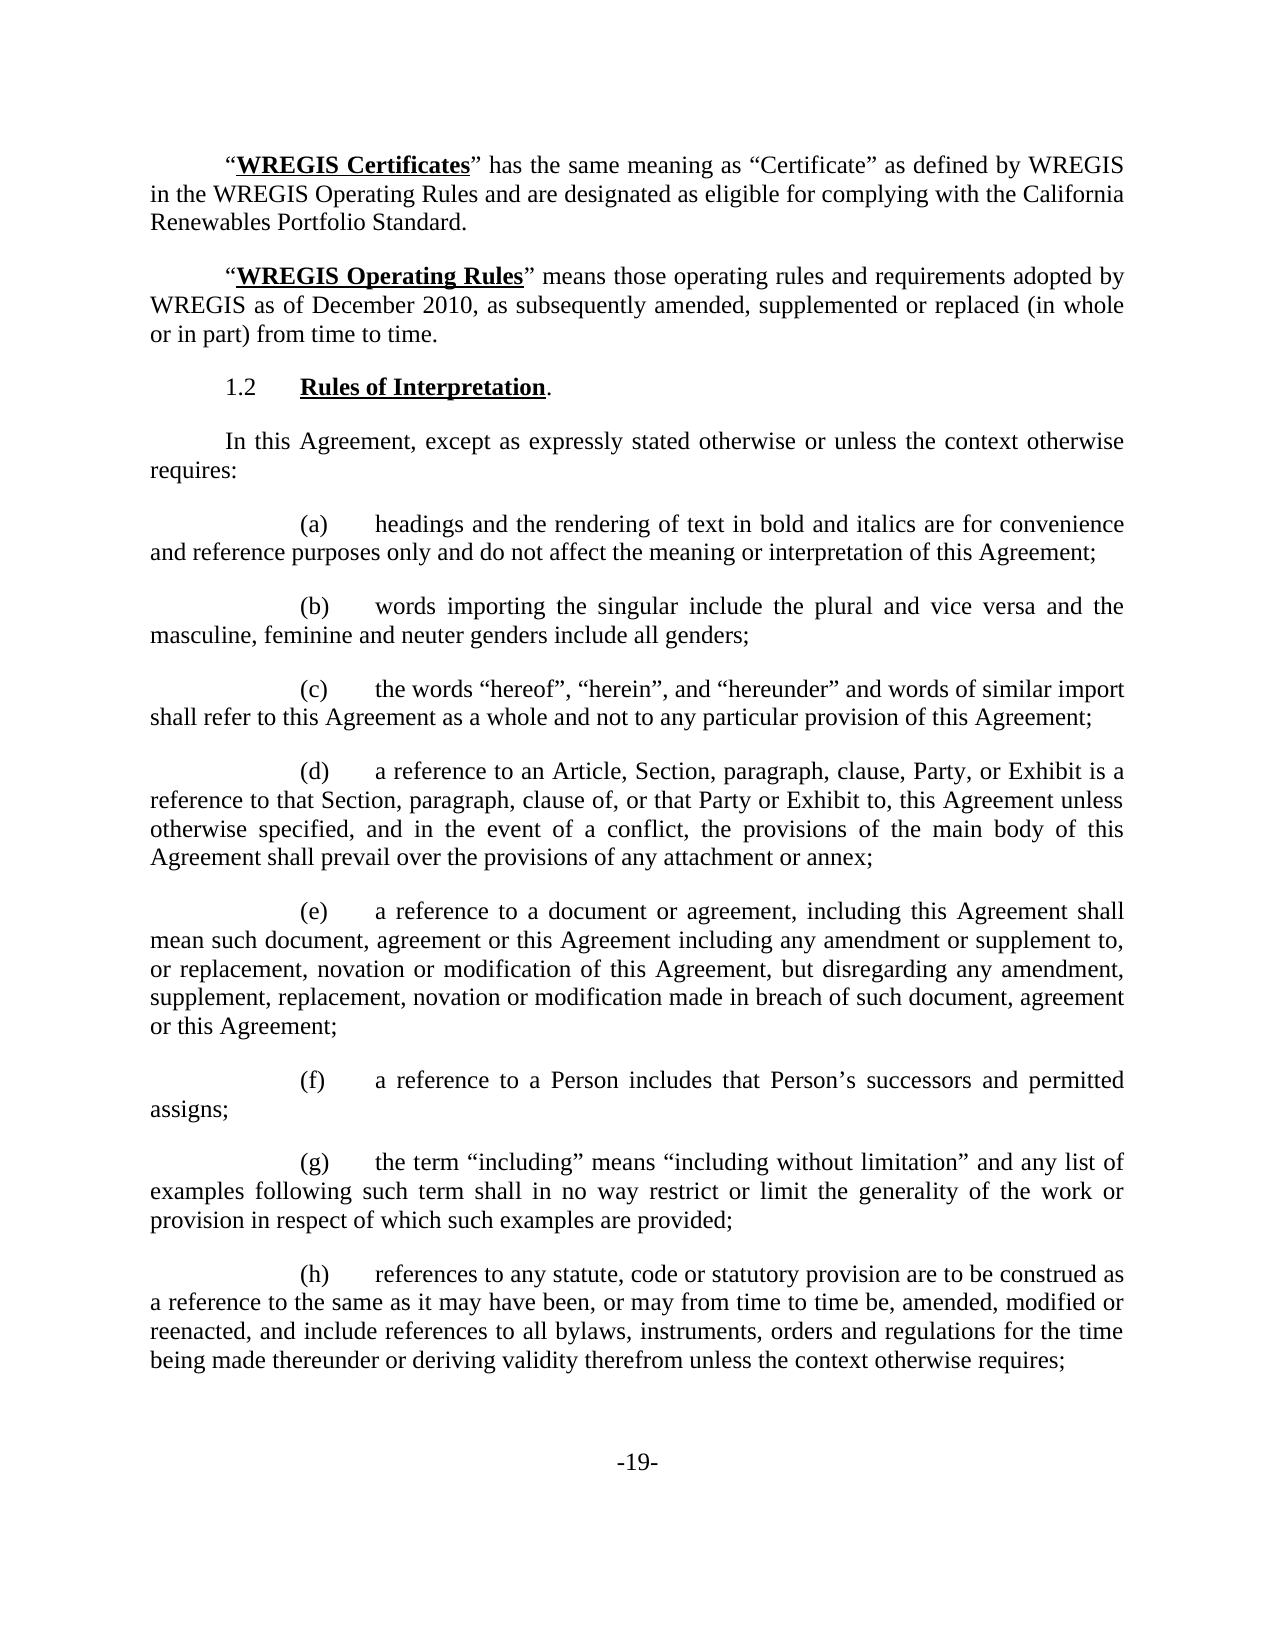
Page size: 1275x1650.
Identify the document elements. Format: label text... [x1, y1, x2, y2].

subtitle words importing the singular include the plural and vice versa and the masculine, feminine and neuter genders include all genders; [150, 591, 1125, 649]
subtitle a reference to an Article, Section, paragraph, clause, Party, or Exhibit is a reference to that Section, paragraph, clause of, or that Party or Exhibit to, this Agreement unless otherwise specified, and in the event of a conflict, the provisions of the main body of this Agreement shall prevail over the provisions of any attachment or annex; [150, 756, 1125, 871]
text In this Agreement, except as expressly stated otherwise or unless the context otherwise requires: [150, 426, 1125, 484]
subtitle Rules of Interpretation. [150, 372, 1125, 401]
subtitle a reference to a document or agreement, including this Agreement shall mean such document, agreement or this Agreement including any amendment or supplement to, or replacement, novation or modification of this Agreement, but disregarding any amendment, supplement, replacement, novation or modification made in breach of such document, agreement or this Agreement; [150, 896, 1125, 1040]
subtitle the words “hereof”, “herein”, and “hereunder” and words of similar import shall refer to this Agreement as a whole and not to any particular provision of this Agreement; [150, 674, 1125, 731]
subtitle a reference to a Person includes that Person’s successors and permitted assigns; [150, 1065, 1125, 1122]
subtitle the term “including” means “including without limitation” and any list of examples following such term shall in no way restrict or limit the generality of the work or provision in respect of which such examples are provided; [150, 1147, 1125, 1234]
text “WREGIS Certificates” has the same meaning as “Certificate” as defined by WREGIS in the WREGIS Operating Rules and are designated as eligible for complying with the California Renewables Portfolio Standard. [150, 150, 1125, 236]
subtitle headings and the rendering of text in bold and italics are for convenience and reference purposes only and do not affect the meaning or interpretation of this Agreement; [150, 509, 1125, 566]
text “WREGIS Operating Rules” means those operating rules and requirements adopted by WREGIS as of December 2010, as subsequently amended, supplemented or replaced (in whole or in part) from time to time. [150, 261, 1125, 347]
subtitle references to any statute, code or statutory provision are to be construed as a reference to the same as it may have been, or may from time to time be, amended, modified or reenacted, and include references to all bylaws, instruments, orders and regulations for the time being made thereunder or deriving validity therefrom unless the context otherwise requires; [150, 1259, 1125, 1374]
